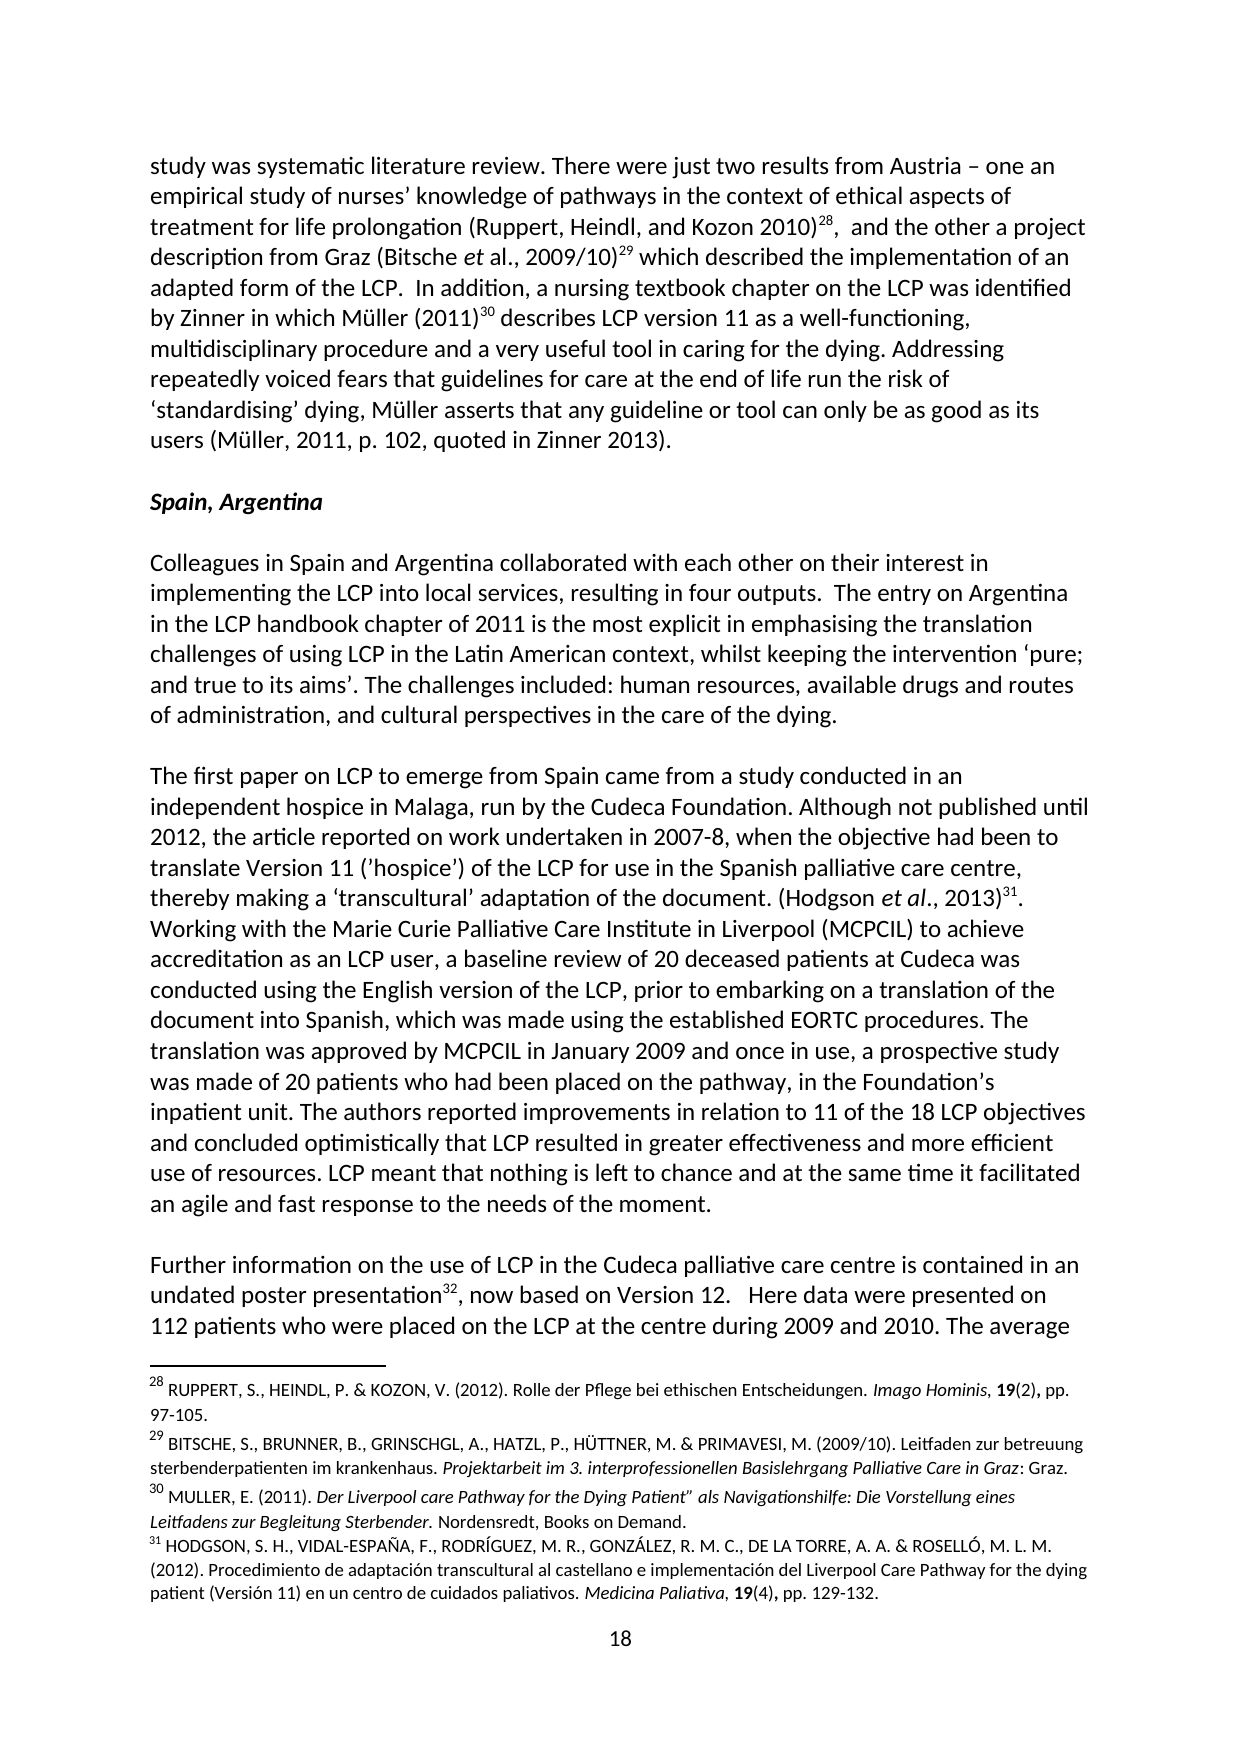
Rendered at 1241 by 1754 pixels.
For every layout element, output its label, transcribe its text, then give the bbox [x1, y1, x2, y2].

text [150, 150, 1090, 455]
text The first paper on LCP to emerge from Spain came from a study conducted in an independent hospice in Malaga, run by the Cudeca Foundation. Although not published until 2012, the article reported on work undertaken in 2007-8, when the objective had been to translate Version 11 (’hospice’) of the LCP for use in the Spanish palliative care centre, thereby making a ‘transcultural’ adaptation of the document. (Hodgson et al., 2013). Working with the Marie Curie Palliative Care Institute in Liverpool (MCPCIL) to achieve accreditation as an LCP user, a baseline review of 20 deceased patients at Cudeca was conducted using the English version of the LCP, prior to embarking on a translation of the document into Spanish, which was made using the established EORTC procedures. The translation was approved by MCPCIL in January 2009 and once in use, a prospective study was made of 20 patients who had been placed on the pathway, in the Foundation’s inpatient unit. The authors reported improvements in relation to 11 of the 18 LCP objectives and concluded optimistically that LCP resulted in greater effectiveness and more efficient use of resources. LCP meant that nothing is left to chance and at the same time it facilitated an agile and fast response to the needs of the moment. [150, 760, 1090, 1218]
text Spain, Argentina [150, 486, 1090, 516]
text Colleagues in Spain and Argentina collaborated with each other on their interest in implementing the LCP into local services, resulting in four outputs. The entry on Argentina in the LCP handbook chapter of 2011 is the most explicit in emphasising the translation challenges of using LCP in the Latin American context, whilst keeping the intervention ‘pure; and true to its aims’. The challenges included: human resources, available drugs and routes of administration, and cultural perspectives in the care of the dying. [150, 547, 1090, 730]
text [150, 1249, 1090, 1340]
